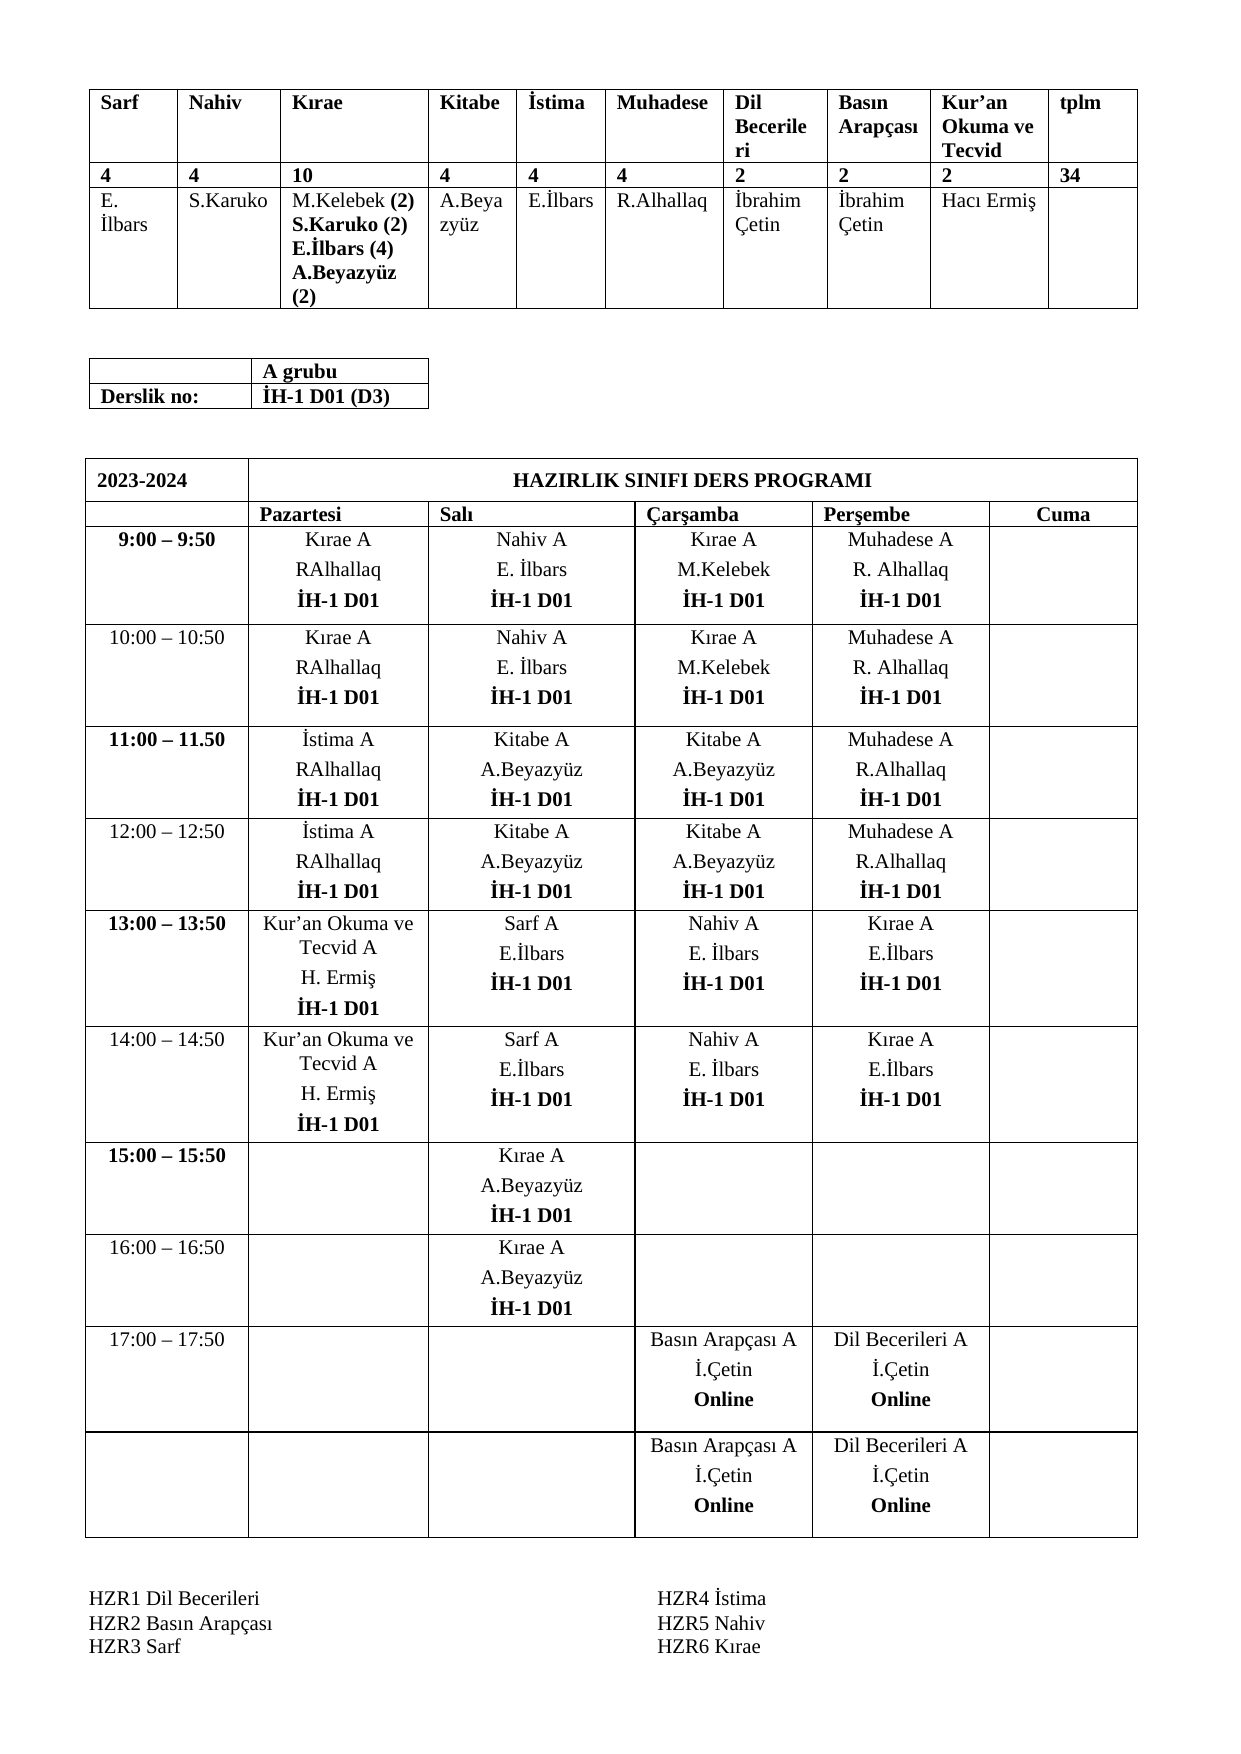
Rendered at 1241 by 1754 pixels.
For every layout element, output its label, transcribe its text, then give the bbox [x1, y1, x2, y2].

table_cell 2 [828, 163, 930, 187]
table_header Dil Becerileri [724, 90, 827, 162]
text HZR2 Basın Arapçası [89, 1610, 583, 1634]
table_cell R.Alhallaq [606, 188, 723, 308]
table_cell [990, 1327, 1137, 1431]
table_cell Basın Arapçası A İ.Çetin Online [636, 1327, 812, 1431]
table_cell Nahiv A E. İlbars İH-1 D01 [429, 527, 634, 624]
table_cell 16:00 – 16:50 [86, 1235, 248, 1326]
table_header Kitabe [429, 90, 516, 162]
table_cell A.Beyazyüz [429, 188, 516, 308]
table_cell [990, 625, 1137, 726]
table_cell Nahiv A E. İlbars İH-1 D01 [636, 911, 812, 1026]
table_cell Sarf A E.İlbars İH-1 D01 [429, 1027, 634, 1142]
table_cell Muhadese A R. Alhallaq İH-1 D01 [813, 625, 989, 726]
table_cell 4 [178, 163, 280, 187]
table_cell Kırae A A.Beyazyüz İH-1 D01 [429, 1143, 634, 1234]
table_cell 2 [724, 163, 827, 187]
table_cell 13:00 – 13:50 [86, 911, 248, 1026]
table_cell 4 [429, 163, 516, 187]
table_cell 34 [1049, 163, 1137, 187]
table_cell Muhadese A R.Alhallaq İH-1 D01 [813, 819, 989, 910]
table_cell [990, 911, 1137, 1026]
table_cell [990, 727, 1137, 818]
table_cell [249, 1327, 428, 1431]
table_cell [990, 819, 1137, 910]
table_cell 12:00 – 12:50 [86, 819, 248, 910]
table_cell 4 [606, 163, 723, 187]
table_cell [636, 1235, 812, 1326]
text HZR4 İstima [657, 1586, 1152, 1610]
table_cell Kırae A RAlhallaq İH-1 D01 [249, 527, 428, 624]
table_cell [249, 1143, 428, 1234]
table_cell Kırae A A.Beyazyüz İH-1 D01 [429, 1235, 634, 1326]
table_cell [990, 527, 1137, 624]
table_cell Kırae A RAlhallaq İH-1 D01 [249, 625, 428, 726]
table_cell 15:00 – 15:50 [86, 1143, 248, 1234]
text HZR1 Dil Becerileri [89, 1586, 583, 1610]
table_cell Kur’an Okuma ve Tecvid A H. Ermiş İH-1 D01 [249, 1027, 428, 1142]
table_cell Cuma [990, 502, 1137, 526]
table_cell Derslik no: [90, 384, 251, 408]
table_cell E.İlbars [517, 188, 605, 308]
table_header HAZIRLIK SINIFI DERS PROGRAMI [249, 459, 1137, 501]
table_cell [990, 1433, 1137, 1537]
table_cell [636, 1143, 812, 1234]
table_cell Kitabe A A.Beyazyüz İH-1 D01 [636, 819, 812, 910]
table_cell Hacı Ermiş [931, 188, 1048, 308]
table_cell Salı [429, 502, 634, 526]
table_cell 10 [281, 163, 428, 187]
table_cell Kur’an Okuma ve Tecvid A H. Ermiş İH-1 D01 [249, 911, 428, 1026]
table_cell 9:00 – 9:50 [86, 527, 248, 624]
table_cell Muhadese A R. Alhallaq İH-1 D01 [813, 527, 989, 624]
table_header Sarf [90, 90, 177, 162]
table_cell S.Karuko [178, 188, 280, 308]
table_cell M.Kelebek (2) S.Karuko (2) E.İlbars (4) A.Beyazyüz (2) [281, 188, 428, 308]
table_cell [86, 1433, 248, 1537]
table_cell Kırae A E.İlbars İH-1 D01 [813, 1027, 989, 1142]
table_cell 4 [90, 163, 177, 187]
table_cell [429, 1327, 634, 1431]
table_cell [86, 502, 248, 526]
table_cell İstima A RAlhallaq İH-1 D01 [249, 819, 428, 910]
table_header A grubu [252, 359, 428, 383]
table_header Kırae [281, 90, 428, 162]
table_cell 2 [931, 163, 1048, 187]
table_header Muhadese [606, 90, 723, 162]
table_cell 14:00 – 14:50 [86, 1027, 248, 1142]
table_cell 4 [517, 163, 605, 187]
table_header [90, 359, 251, 383]
table_cell [813, 1143, 989, 1234]
table_cell [249, 1433, 428, 1537]
table_cell Kırae A M.Kelebek İH-1 D01 [636, 625, 812, 726]
table_header Nahiv [178, 90, 280, 162]
table_cell Kitabe A A.Beyazyüz İH-1 D01 [429, 819, 634, 910]
table_cell 17:00 – 17:50 [86, 1327, 248, 1431]
table_cell [813, 1235, 989, 1326]
table_cell [429, 1433, 634, 1537]
table_header 2023-2024 [86, 459, 248, 501]
table_cell Çarşamba [636, 502, 812, 526]
text HZR5 Nahiv [657, 1610, 1152, 1634]
table_cell Kitabe A A.Beyazyüz İH-1 D01 [429, 727, 634, 818]
table_cell İbrahim Çetin [724, 188, 827, 308]
table_cell 11:00 – 11.50 [86, 727, 248, 818]
table_header Basın Arapçası [828, 90, 930, 162]
table_header tplm [1049, 90, 1137, 162]
table_cell Nahiv A E. İlbars İH-1 D01 [636, 1027, 812, 1142]
table_header Kur’an Okuma ve Tecvid [931, 90, 1048, 162]
table_cell [990, 1235, 1137, 1326]
table_cell Pazartesi [249, 502, 428, 526]
table_cell Kitabe A A.Beyazyüz İH-1 D01 [636, 727, 812, 818]
table_cell Kırae A E.İlbars İH-1 D01 [813, 911, 989, 1026]
table_cell Kırae A M.Kelebek İH-1 D01 [636, 527, 812, 624]
table_cell İstima A RAlhallaq İH-1 D01 [249, 727, 428, 818]
table_cell [990, 1027, 1137, 1142]
table_cell Perşembe [813, 502, 989, 526]
table_cell Muhadese A R.Alhallaq İH-1 D01 [813, 727, 989, 818]
table_cell [249, 1235, 428, 1326]
table_cell 10:00 – 10:50 [86, 625, 248, 726]
table_cell Nahiv A E. İlbars İH-1 D01 [429, 625, 634, 726]
table_cell Basın Arapçası A İ.Çetin Online [636, 1433, 812, 1537]
table_cell İbrahim Çetin [828, 188, 930, 308]
text HZR3 Sarf [89, 1634, 583, 1658]
table_cell [1049, 188, 1137, 308]
table_cell [990, 1143, 1137, 1234]
table_cell Dil Becerileri A İ.Çetin Online [813, 1327, 989, 1431]
text HZR6 Kırae [657, 1634, 1152, 1658]
table_header İstima [517, 90, 605, 162]
table_cell İH-1 D01 (D3) [252, 384, 428, 408]
table_cell E. İlbars [90, 188, 177, 308]
table_cell Dil Becerileri A İ.Çetin Online [813, 1433, 989, 1537]
table_cell Sarf A E.İlbars İH-1 D01 [429, 911, 634, 1026]
